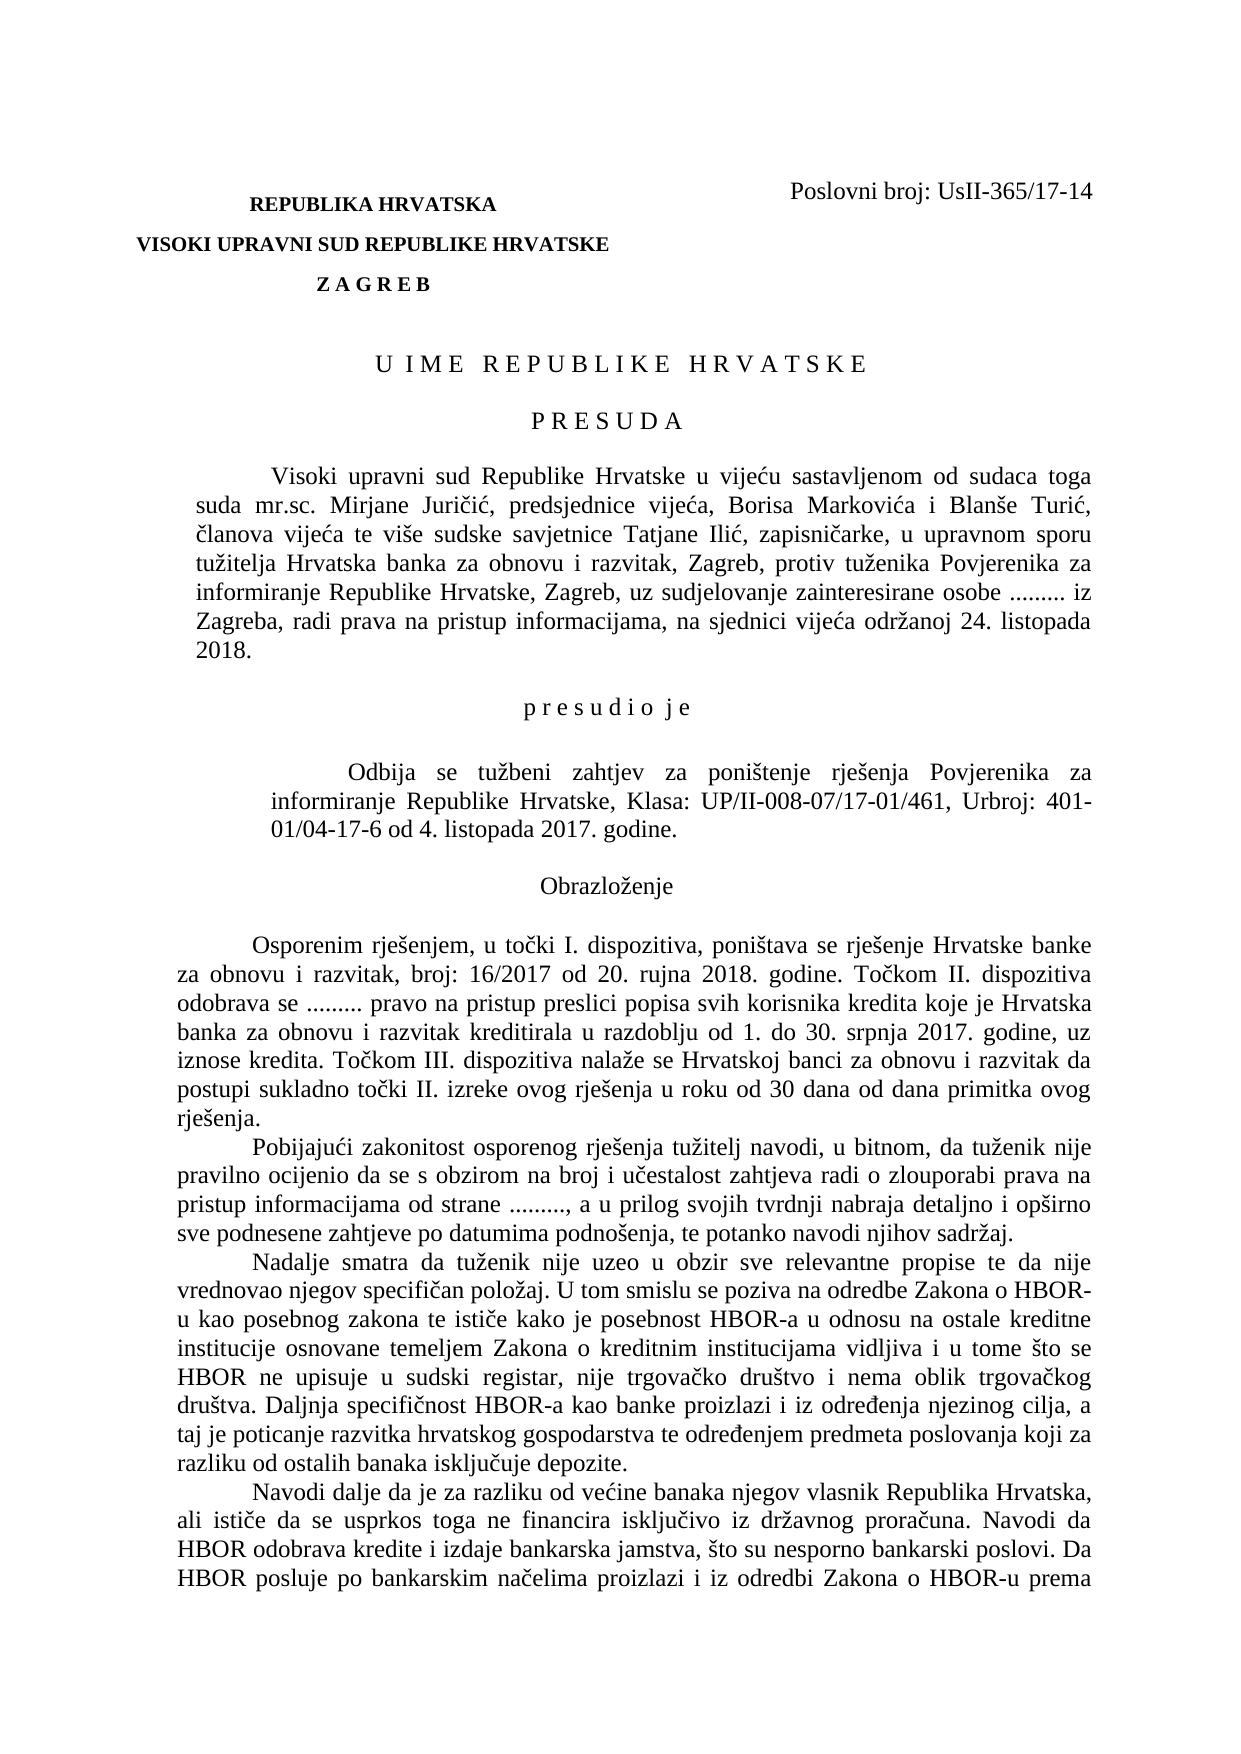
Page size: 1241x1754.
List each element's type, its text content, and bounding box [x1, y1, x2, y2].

text Pobijajući zakonitost osporenog rješenja tužitelj navodi, u bitnom, da tuženik nije pravilno ocijenio da se s obzirom na broj i učestalost zahtjeva radi o zlouporabi prava na pristup informacijama od strane ........., a u prilog svojih tvrdnji nabraja detaljno i opširno sve podnesene zahtjeve po datumima podnošenja, te potanko navodi njihov sadržaj. [177, 1132, 1093, 1247]
text Osporenim rješenjem, u točki I. dispozitiva, poništava se rješenje Hrvatske banke za obnovu i razvitak, broj: 16/2017 od 20. rujna 2018. godine. Točkom II. dispozitiva odobrava se ......... pravo na pristup preslici popisa svih korisnika kredita koje je Hrvatska banka za obnovu i razvitak kreditirala u razdoblju od 1. do 30. srpnja 2017. godine, uz iznose kredita. Točkom III. dispozitiva nalaže se Hrvatskoj banci za obnovu i razvitak da postupi sukladno točki II. izreke ovog rješenja u roku od 30 dana od dana primitka ovog rješenja. [177, 931, 1093, 1132]
text Nadalje smatra da tuženik nije uzeo u obzir sve relevantne propise te da nije vrednovao njegov specifičan položaj. U tom smislu se poziva na odredbe Zakona o HBOR-u kao posebnog zakona te ističe kako je posebnost HBOR-a u odnosu na ostale kreditne institucije osnovane temeljem Zakona o kreditnim institucijama vidljiva i u tome što se HBOR ne upisuje u sudski registar, nije trgovačko društvo i nema oblik trgovačkog društva. Daljnja specifičnost HBOR-a kao banke proizlazi i iz određenja njezinog cilja, a taj je poticanje razvitka hrvatskog gospodarstva te određenjem predmeta poslovanja koji za razliku od ostalih banaka isključuje depozite. [177, 1247, 1093, 1477]
text Obrazloženje [148, 871, 1066, 900]
text P R E S U D A [148, 406, 1066, 435]
text Odbija se tužbeni zahtjev za poništenje rješenja Povjerenika za informiranje Republike Hrvatske, Klasa: UP/II-008-07/17-01/461, Urbroj: 401-01/04-17-6 od 4. listopada 2017. godine. [271, 758, 1093, 843]
text p r e s u d i o j e [148, 692, 1066, 721]
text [177, 1477, 1093, 1592]
text U I M E R E P U B L I K E H R V A T S K E [148, 349, 1093, 378]
text Poslovni broj: UsII-365/17-14 [448, 176, 1093, 205]
text Visoki upravni sud Republike Hrvatske u vijeću sastavljenom od sudaca toga suda mr.sc. Mirjane Juričić, predsjednice vijeća, Borisa Markovića i Blanše Turić, članova vijeća te više sudske savjetnice Tatjane Ilić, zapisničarke, u upravnom sporu tužitelja Hrvatska banka za obnovu i razvitak, Zagreb, protiv tuženika Povjerenika za informiranje Republike Hrvatske, Zagreb, uz sudjelovanje zainteresirane osobe ......... iz Zagreba, radi prava na pristup informacijama, na sjednici vijeća održanoj 24. listopada 2018. [196, 461, 1093, 664]
